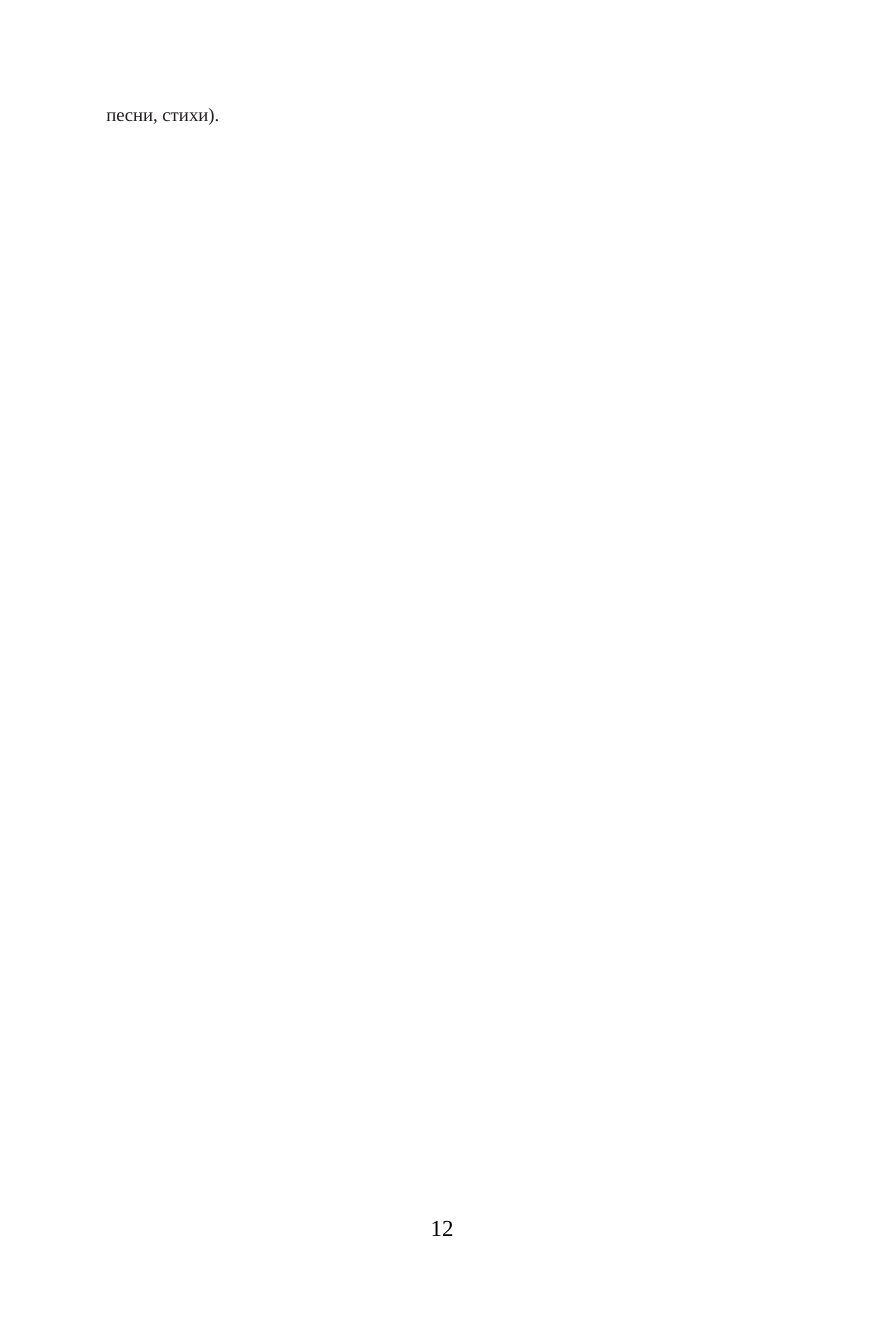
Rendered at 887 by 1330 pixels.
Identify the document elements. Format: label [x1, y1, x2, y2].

text [106, 104, 810, 126]
